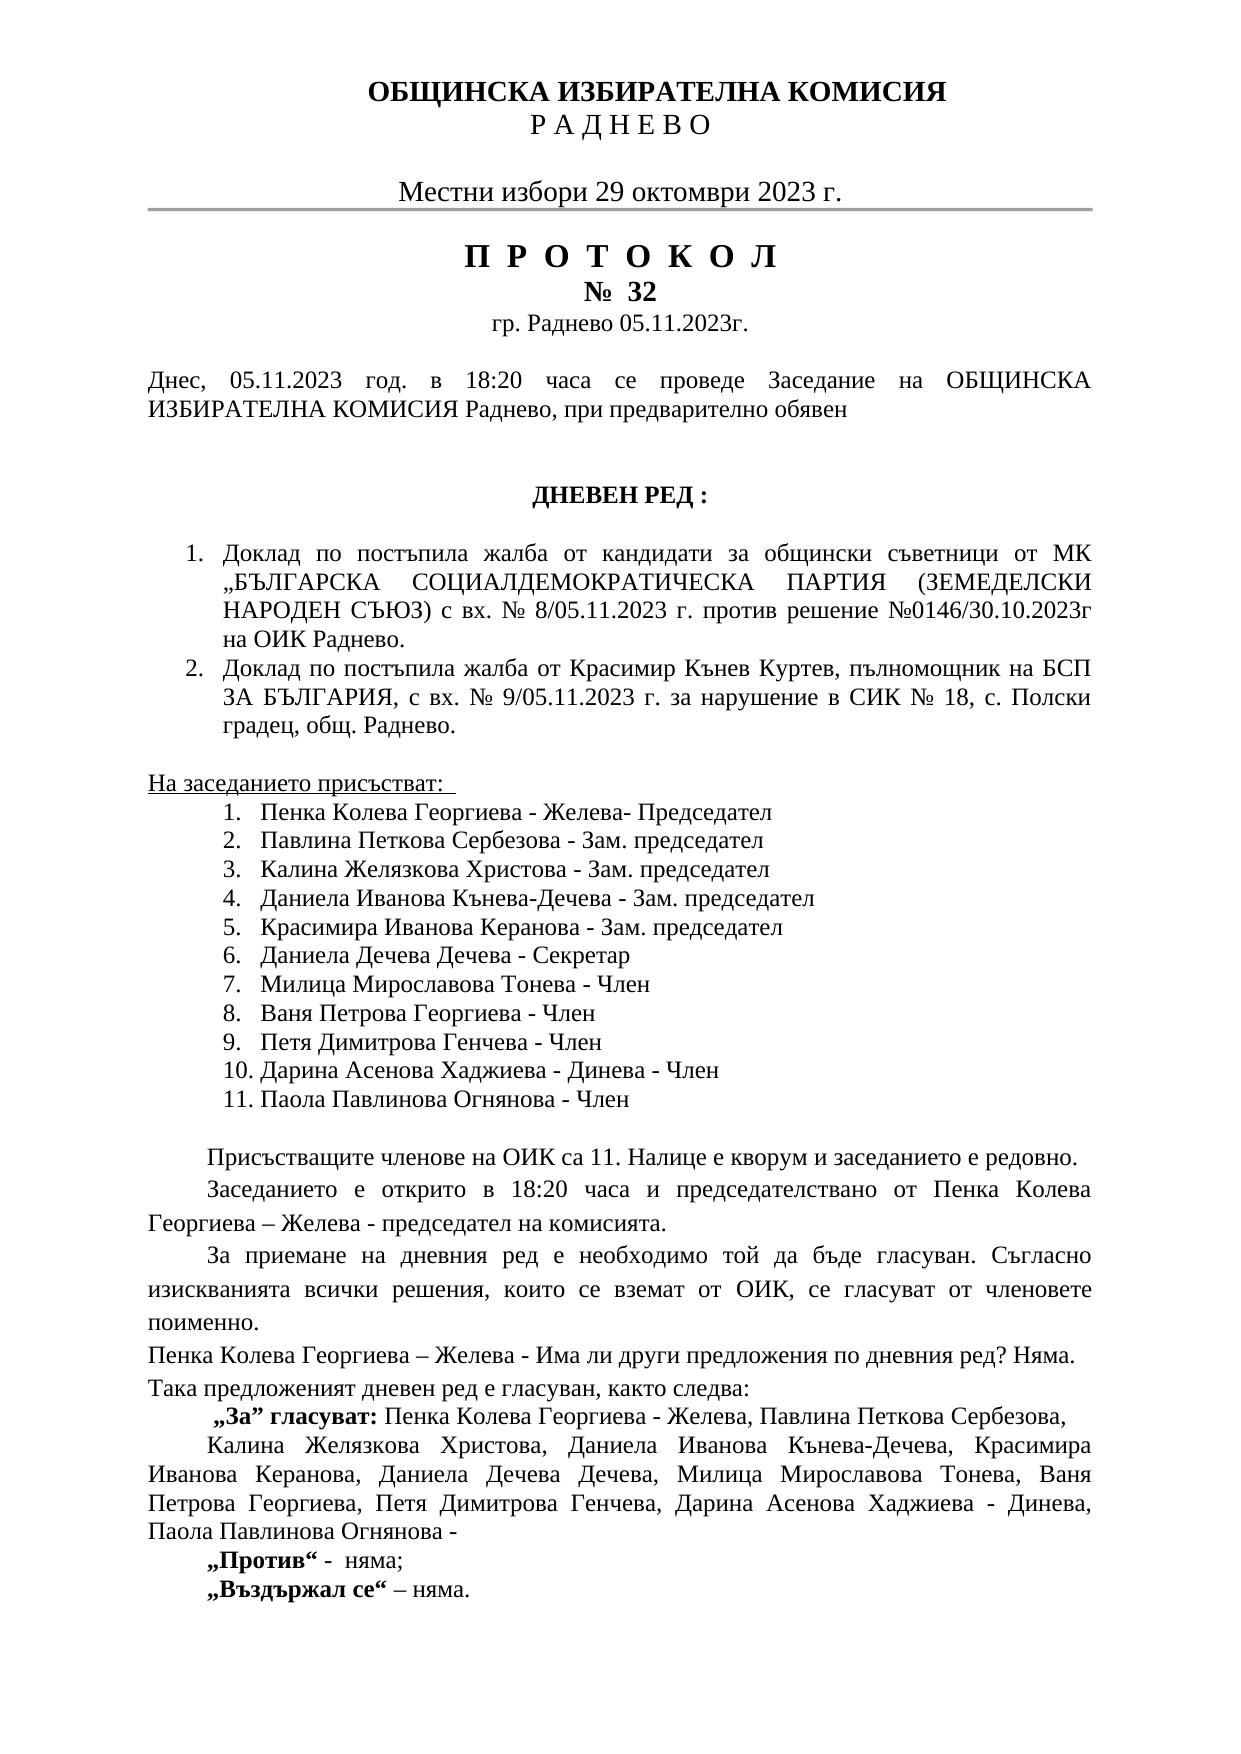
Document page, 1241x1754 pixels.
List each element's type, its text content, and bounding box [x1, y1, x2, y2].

list Доклад по постъпила жалба от Красимир Кънев Куртев, пълномощник на БСП ЗА БЪЛГАРИЯ, с вх. № 9/05.11.2023 г. за нарушение в СИК № 18, с. Полски градец, общ. Раднево. [185, 653, 1093, 739]
text ДНЕВЕН РЕД : [148, 480, 1093, 509]
text „За” гласуват: Пенка Колева Георгиева - Желева, Павлина Петкова Сербезова, [148, 1401, 1093, 1430]
list Доклад по постъпила жалба от кандидати за общински съветници от МК „БЪЛГАРСКА СОЦИАЛДЕМОКРАТИЧЕСКА ПАРТИЯ (ЗЕМЕДЕЛСКИ НАРОДЕН СЪЮЗ) с вх. № 8/05.11.2023 г. против решение №0146/30.10.2023г на ОИК Раднево. [185, 538, 1093, 653]
list Калина Желязкова Христова - Зам. председател [223, 854, 1093, 883]
text Днес, 05.11.2023 год. в 18:20 часа се проведе Заседание на ОБЩИНСКА ИЗБИРАТЕЛНА КОМИСИЯ Раднево, при предварително обявен [148, 365, 1093, 423]
list Даниела Иванова Кънева-Дечева - Зам. председател [223, 883, 1093, 912]
list Дарина Асенова Хаджиева - Динева - Член [223, 1055, 1093, 1084]
text Калина Желязкова Христова, Даниела Иванова Кънева-Дечева, Красимира Иванова Керанова, Даниела Дечева Дечева, Милица Мирославова Тонева, Ваня Петрова Георгиева, Петя Димитрова Генчева, Дарина Асенова Хаджиева - Динева, Паола Павлинова Огнянова - [148, 1430, 1093, 1545]
list Паола Павлинова Огнянова - Член [223, 1084, 1093, 1113]
list Павлина Петкова Сербезова - Зам. председател [223, 825, 1093, 854]
list Милица Мирославова Тонева - Член [223, 969, 1093, 998]
list Петя Димитрова Генчева - Член [223, 1027, 1093, 1055]
text гр. Раднево 05.11.2023г. [148, 308, 1093, 337]
text № 32 [148, 274, 1093, 308]
text Така предложеният дневен ред е гласуван, както следва: [148, 1373, 1093, 1401]
list Пенка Колева Георгиева - Желева- Председател [223, 797, 1093, 825]
list Красимира Иванова Керанова - Зам. председател [223, 912, 1093, 940]
text „Въздържал се“ – няма. [148, 1574, 1093, 1603]
list Даниела Дечева Дечева - Секретар [223, 940, 1093, 969]
list Ваня Петрова Георгиева - Член [223, 998, 1093, 1027]
text Пенка Колева Георгиева – Желева - Има ли други предложения по дневния ред? Няма. [148, 1340, 1093, 1368]
text Присъстващите членове на OИК са 11. Налице е кворум и заседанието е редовно. [148, 1142, 1093, 1170]
text За приемане на дневния ред е необходимо той да бъде гласуван. Съгласно изискванията всички решения, които се вземат от OИК, се гласуват от членовете поименно. [148, 1241, 1093, 1335]
text „Против“ - няма; [148, 1545, 1093, 1574]
text Заседанието е открито в 18:20 часа и председателствано от Пенка Колева Георгиева – Желева - председател на комисията. [148, 1174, 1093, 1236]
text На заседанието присъстват: [148, 768, 1093, 797]
text П Р О Т О К О Л [148, 236, 1093, 274]
